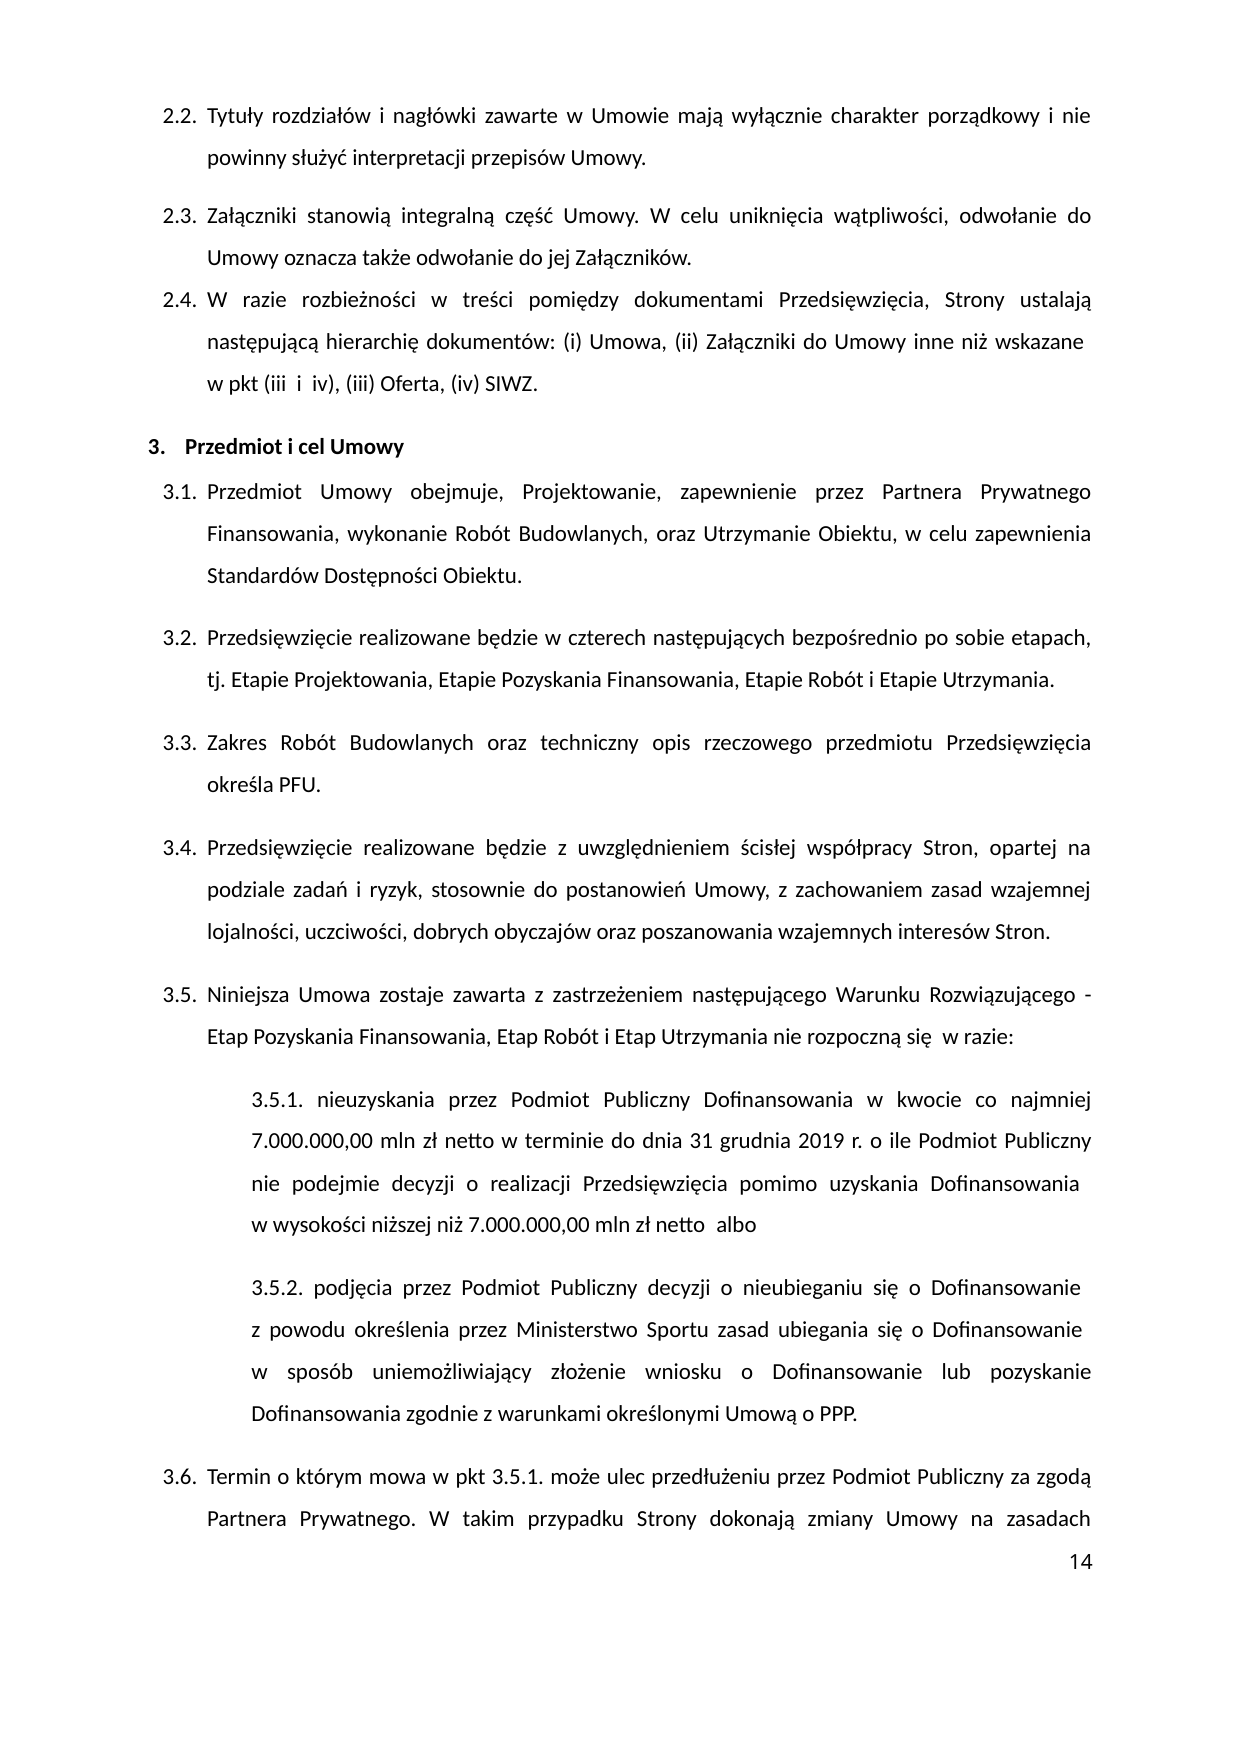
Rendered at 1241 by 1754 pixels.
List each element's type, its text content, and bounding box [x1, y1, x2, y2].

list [162, 1462, 1092, 1532]
list Załączniki stanowią integralną część Umowy. W celu uniknięcia wątpliwości, odwołanie do Umowy oznacza także odwołanie do jej Załączników. [162, 201, 1092, 271]
list Przedmiot Umowy obejmuje, Projektowanie, zapewnienie przez Partnera Prywatnego Finansowania, wykonanie Robót Budowlanych, oraz Utrzymanie Obiektu, w celu zapewnienia Standardów Dostępności Obiektu. [162, 477, 1092, 589]
list Tytuły rozdziałów i nagłówki zawarte w Umowie mają wyłącznie charakter porządkowy i nie powinny służyć interpretacji przepisów Umowy. [162, 101, 1092, 171]
list Zakres Robót Budowlanych oraz techniczny opis rzeczowego przedmiotu Przedsięwzięcia określa PFU. [162, 728, 1092, 798]
text 3.5.2. podjęcia przez Podmiot Publiczny decyzji o nieubieganiu się o Dofinansowanie z powodu określenia przez Ministerstwo Sportu zasad ubiegania się o Dofinansowanie w sposób uniemożliwiający złożenie wniosku o Dofinansowanie lub pozyskanie Dofinansowania zgodnie z warunkami określonymi Umową o PPP. [251, 1273, 1092, 1427]
list Przedsięwzięcie realizowane będzie w czterech następujących bezpośrednio po sobie etapach, tj. Etapie Projektowania, Etapie Pozyskania Finansowania, Etapie Robót i Etapie Utrzymania. [162, 623, 1092, 693]
text 3.5.1. nieuzyskania przez Podmiot Publiczny Dofinansowania w kwocie co najmniej 7.000.000,00 mln zł netto w terminie do dnia 31 grudnia 2019 r. o ile Podmiot Publiczny nie podejmie decyzji o realizacji Przedsięwzięcia pomimo uzyskania Dofinansowania w wysokości niższej niż 7.000.000,00 mln zł netto albo [251, 1085, 1092, 1239]
list Niniejsza Umowa zostaje zawarta z zastrzeżeniem następującego Warunku Rozwiązującego -Etap Pozyskania Finansowania, Etap Robót i Etap Utrzymania nie rozpoczną się w razie: [162, 980, 1092, 1050]
list Przedsięwzięcie realizowane będzie z uwzględnieniem ścisłej współpracy Stron, opartej na podziale zadań i ryzyk, stosownie do postanowień Umowy, z zachowaniem zasad wzajemnej lojalności, uczciwości, dobrych obyczajów oraz poszanowania wzajemnych interesów Stron. [162, 833, 1092, 945]
list Przedmiot i cel Umowy [148, 432, 1092, 460]
list W razie rozbieżności w treści pomiędzy dokumentami Przedsięwzięcia, Strony ustalają następującą hierarchię dokumentów: (i) Umowa, (ii) Załączniki do Umowy inne niż wskazane w pkt (iii i iv), (iii) Oferta, (iv) SIWZ. [162, 285, 1092, 397]
